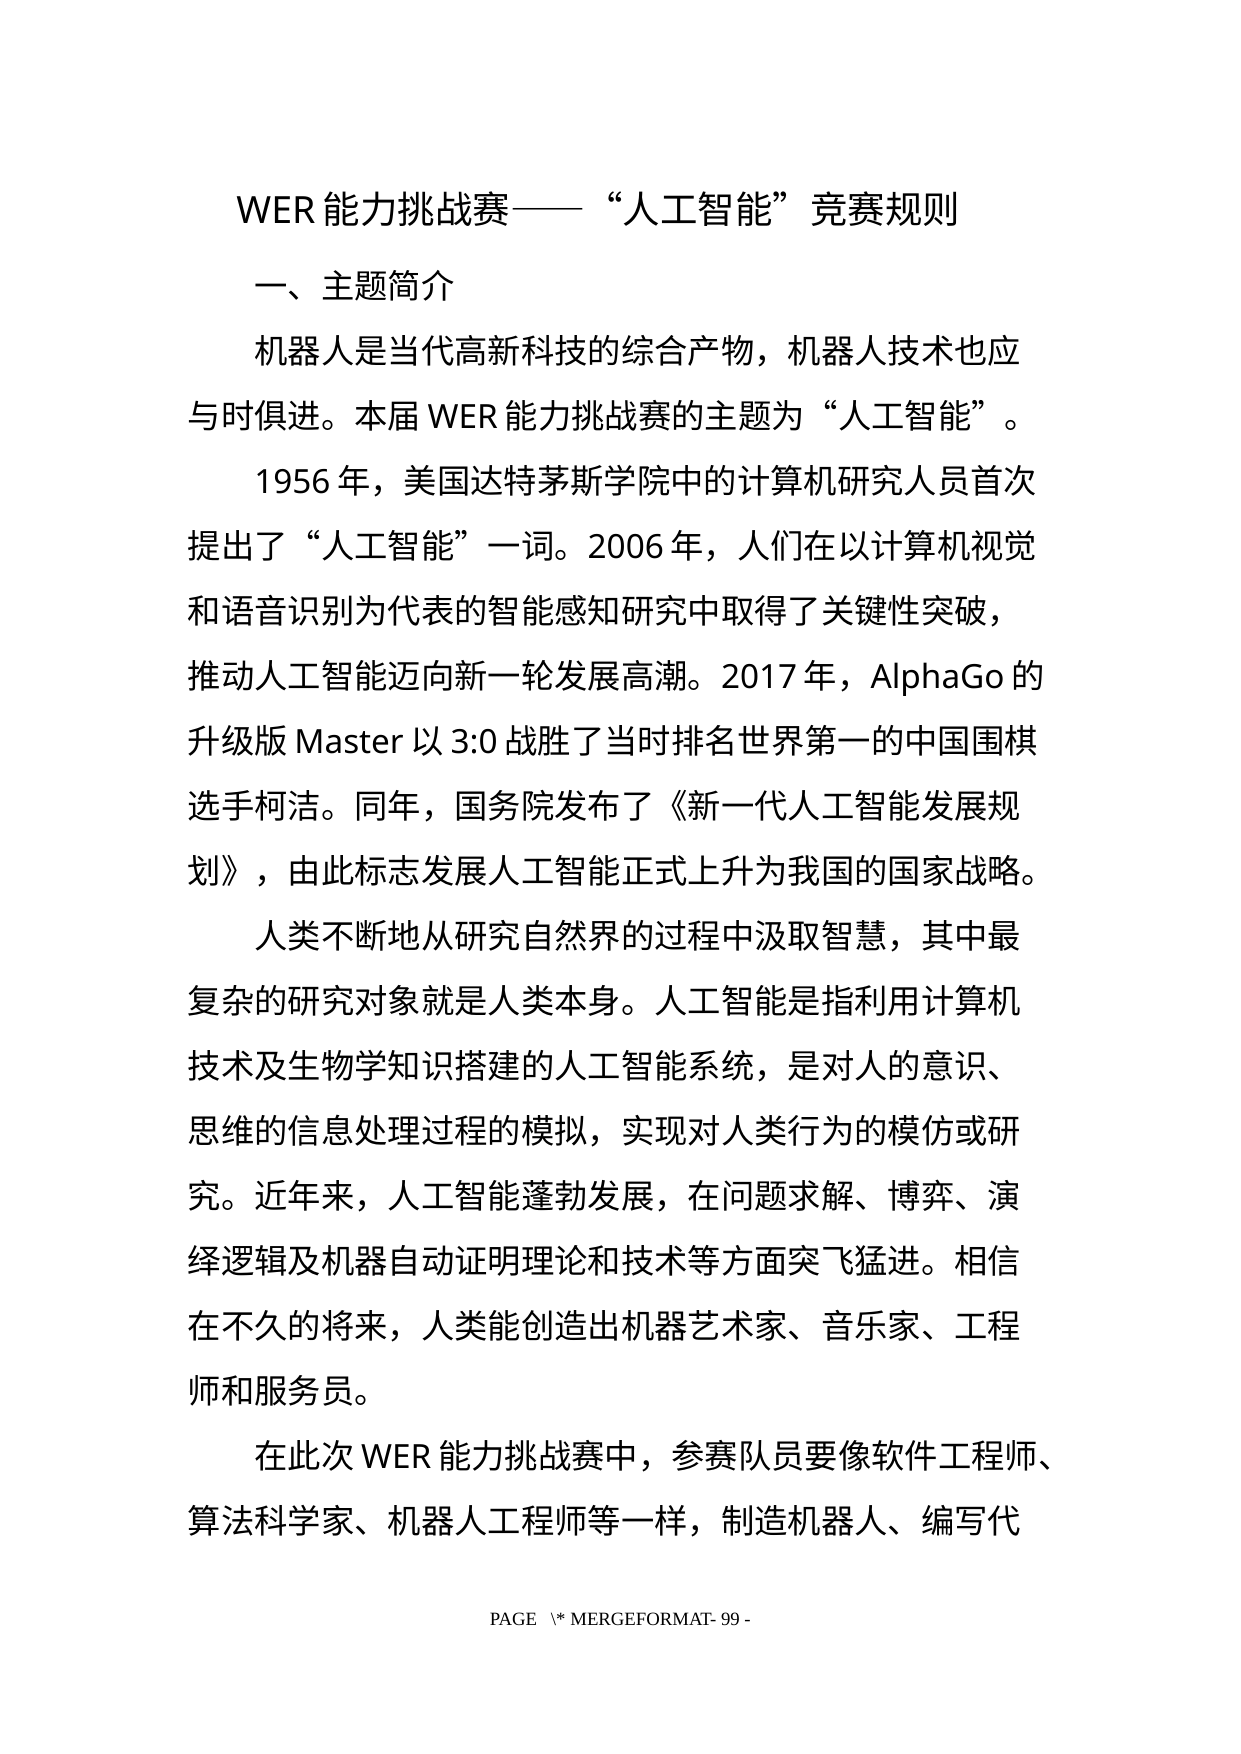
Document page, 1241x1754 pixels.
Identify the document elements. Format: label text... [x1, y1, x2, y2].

text 人类不断地从研究自然界的过程中汲取智慧，其中最复杂的研究对象就是人类本身。人工智能是指利用计算机技术及生物学知识搭建的人工智能系统，是对人的意识、思维的信息处理过程的模拟，实现对人类行为的模仿或研究。近年来，人工智能蓬勃发展，在问题求解、博弈、演绎逻辑及机器自动证明理论和技术等方面突飞猛进。相信在不久的将来，人类能创造出机器艺术家、音乐家、工程师和服务员。 [187, 902, 1053, 1422]
text WER能力挑战赛——“人工智能”竞赛规则 [143, 174, 1053, 239]
text 机器人是当代高新科技的综合产物，机器人技术也应与时俱进。本届WER能力挑战赛的主题为“人工智能”。 [187, 317, 1053, 447]
text 1956年，美国达特茅斯学院中的计算机研究人员首次提出了“人工智能”一词。2006年，人们在以计算机视觉和语音识别为代表的智能感知研究中取得了关键性突破，推动人工智能迈向新一轮发展高潮。2017年，AlphaGo的升级版Master以3:0战胜了当时排名世界第一的中国围棋选手柯洁。同年，国务院发布了《新一代人工智能发展规划》，由此标志发展人工智能正式上升为我国的国家战略。 [187, 447, 1053, 902]
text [187, 1422, 1053, 1552]
text 一、主题简介 [187, 252, 1053, 317]
